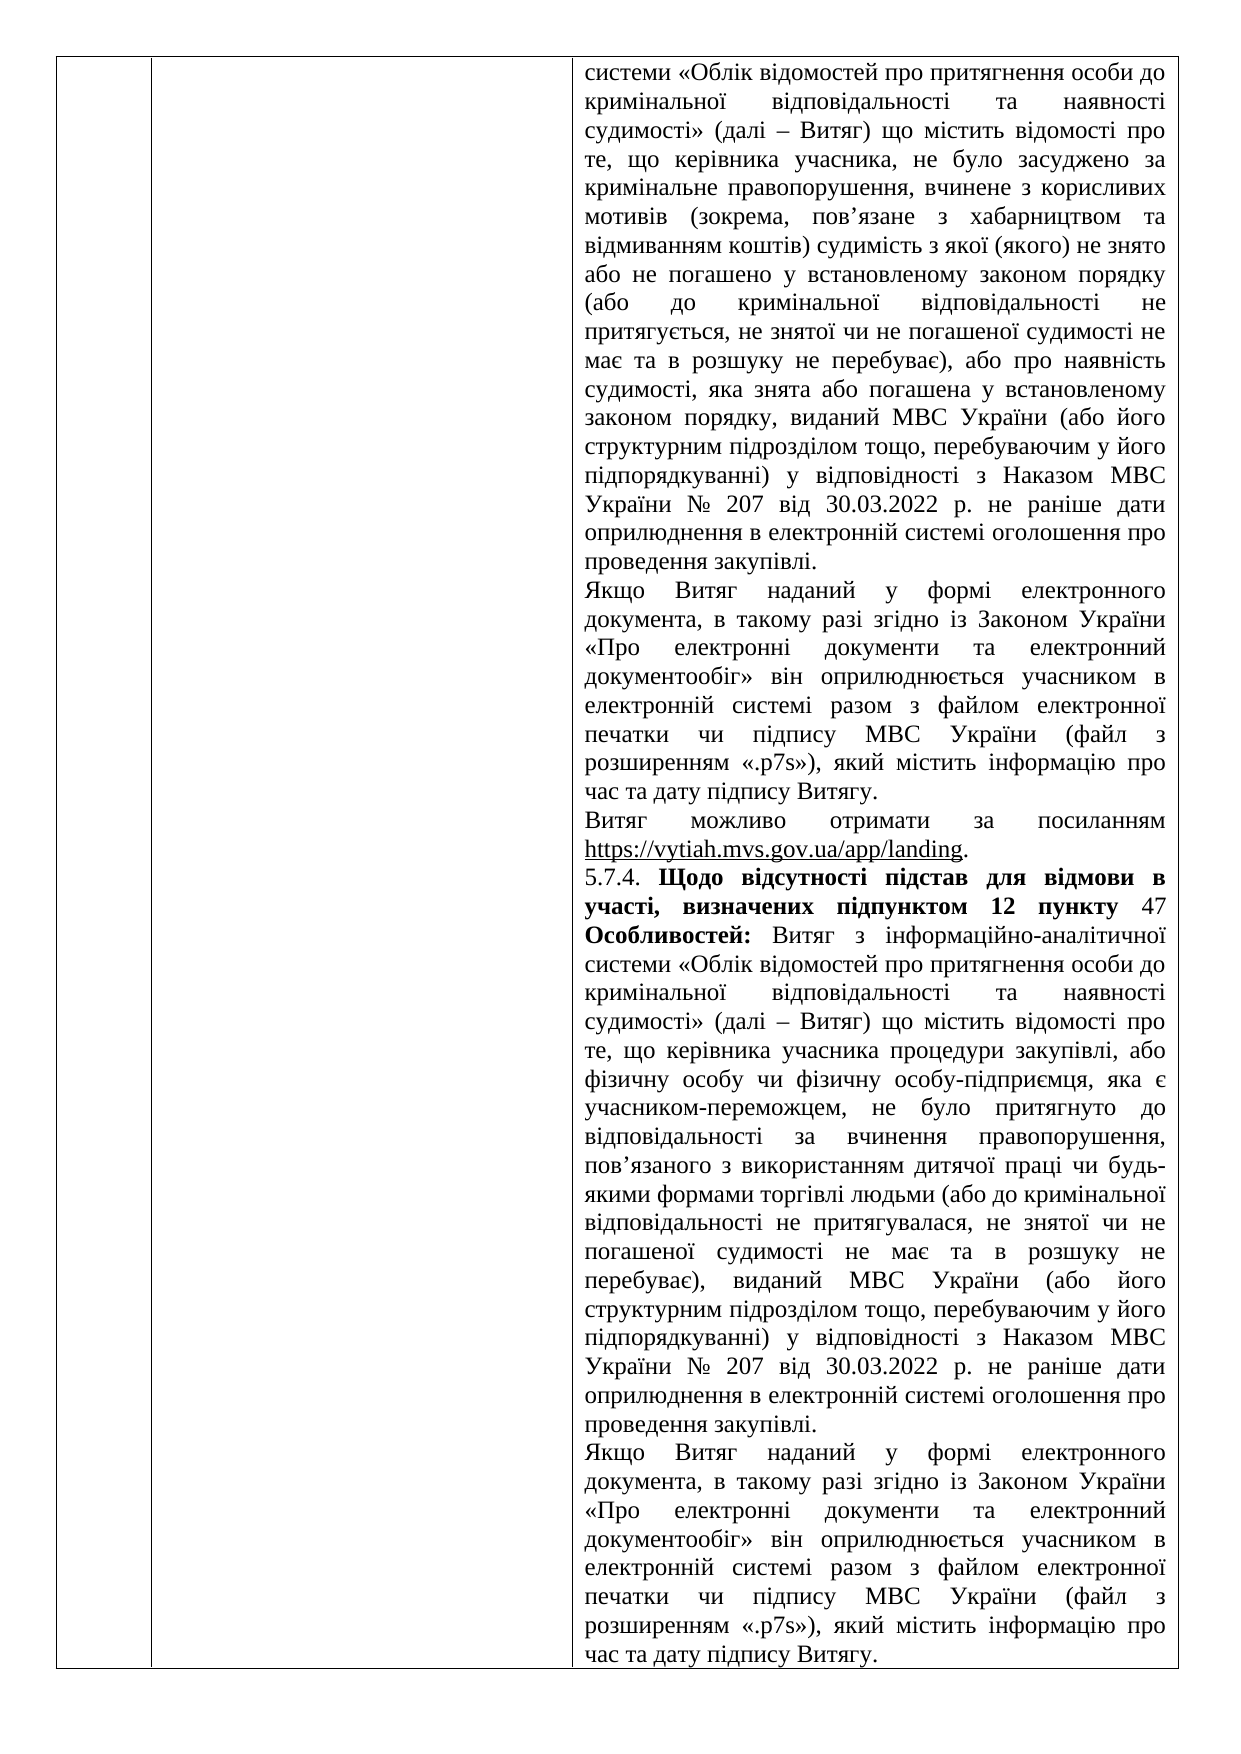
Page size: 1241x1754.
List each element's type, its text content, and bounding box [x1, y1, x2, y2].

table_cell 5 [57, 57, 151, 1667]
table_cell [573, 57, 1178, 1667]
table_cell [152, 57, 572, 1667]
